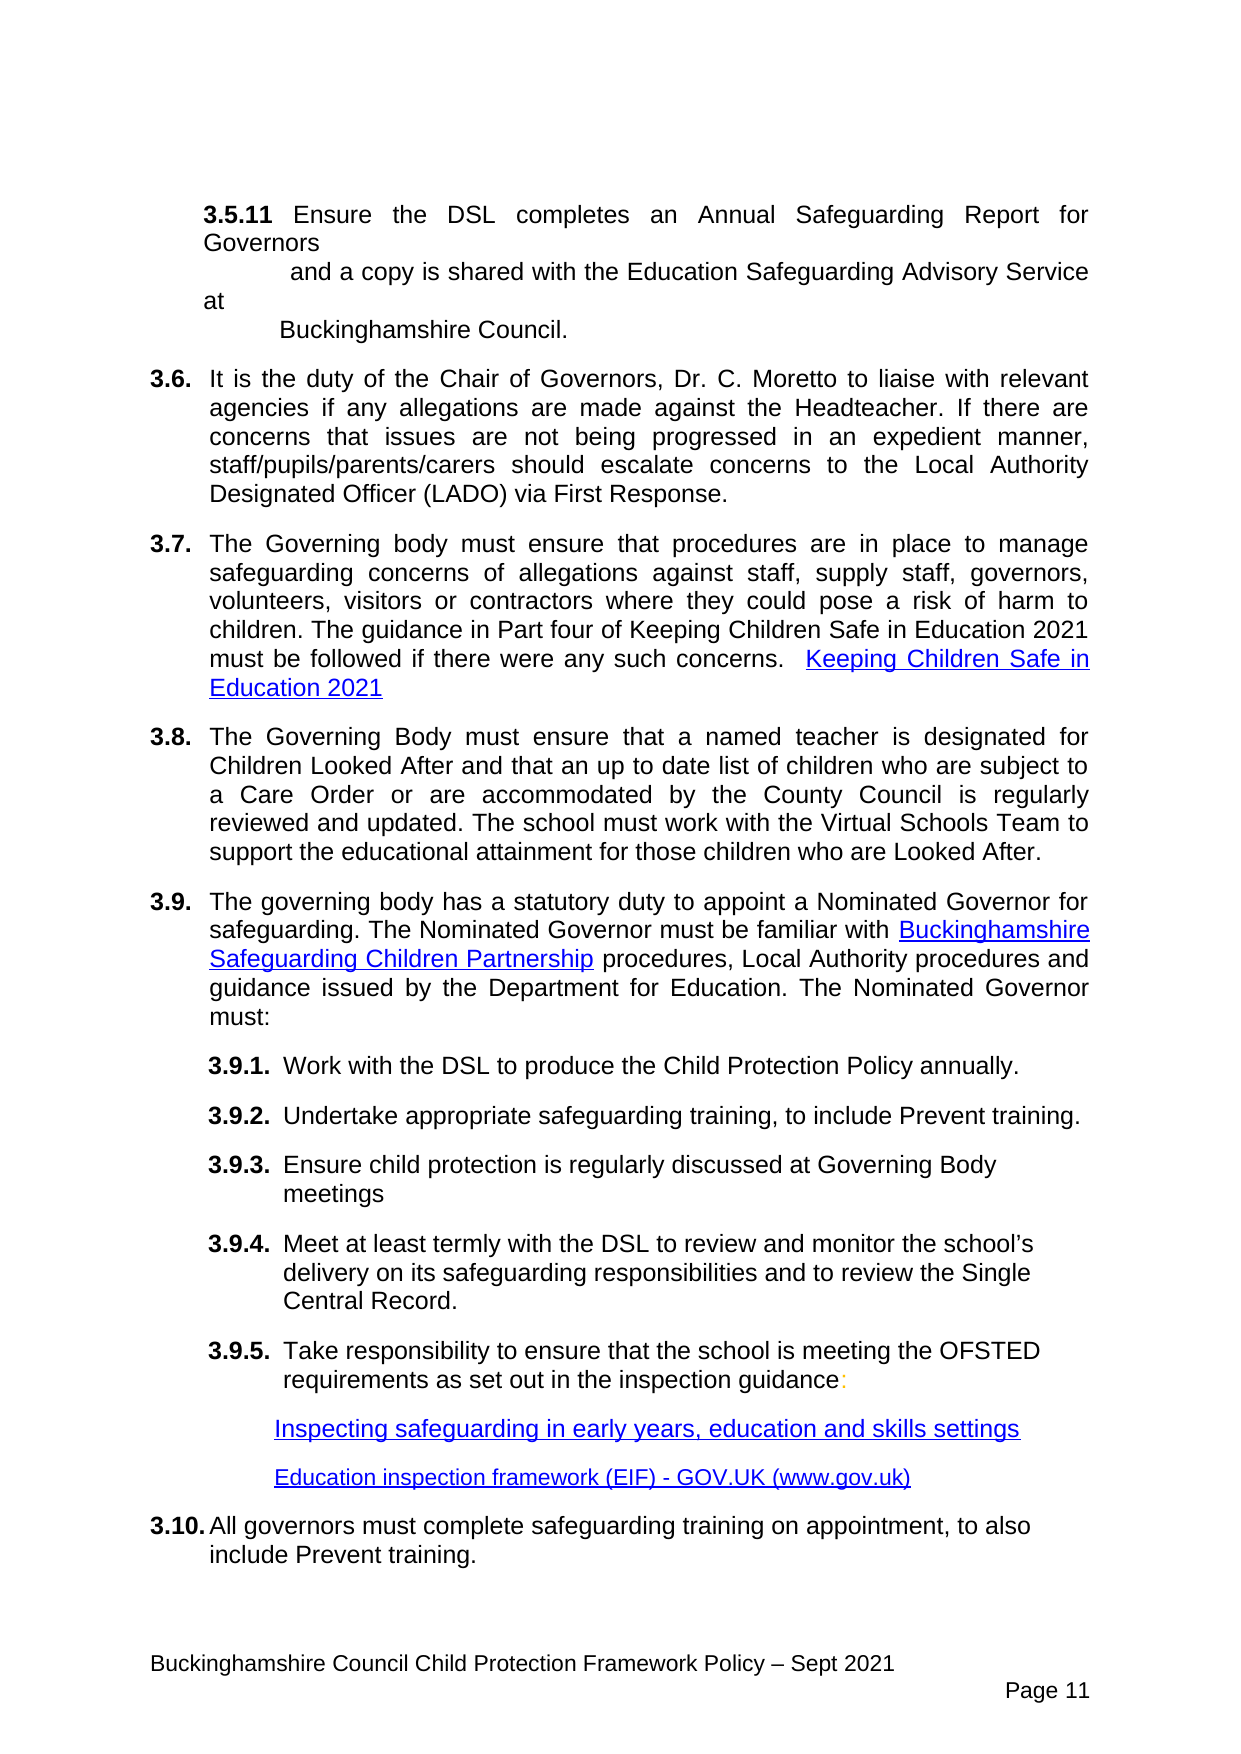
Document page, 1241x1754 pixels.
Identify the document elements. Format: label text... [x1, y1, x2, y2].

list The Governing body must ensure that procedures are in place to manage safeguarding concerns of allegations against staff, supply staff, governors, volunteers, visitors or contractors where they could pose a risk of harm to children. The guidance in Part four of Keeping Children Safe in Education 2021 must be followed if there were any such concerns. Keeping Children Safe in Education 2021 [150, 529, 1090, 701]
list Ensure child protection is regularly discussed at Governing Body meetings [208, 1150, 1090, 1208]
list Meet at least termly with the DSL to review and monitor the school’s delivery on its safeguarding responsibilities and to review the Single Central Record. [208, 1229, 1090, 1315]
list The governing body has a statutory duty to appoint a Nominated Governor for safeguarding. The Nominated Governor must be familiar with Buckinghamshire Safeguarding Children Partnership procedures, Local Authority procedures and guidance issued by the Department for Education. The Nominated Governor must: [150, 887, 1090, 1030]
list Take responsibility to ensure that the school is meeting the OFSTED requirements as set out in the inspection guidance: [208, 1336, 1090, 1393]
list It is the duty of the Chair of Governors, Dr. C. Moretto to liaise with relevant agencies if any allegations are made against the Headteacher. If there are concerns that issues are not being progressed in an expedient manner, staff/pupils/parents/carers should escalate concerns to the Local Authority Designated Officer (LADO) via First Response. [150, 364, 1090, 508]
text 3.5.11 Ensure the DSL completes an Annual Safeguarding Report for Governors [203, 199, 1090, 257]
list Undertake appropriate safeguarding training, to include Prevent training. [208, 1101, 1090, 1129]
list The Governing Body must ensure that a named teacher is designated for Children Looked After and that an up to date list of children who are subject to a Care Order or are accommodated by the County Council is regularly reviewed and updated. The school must work with the Virtual Schools Team to support the educational attainment for those children who are Looked After. [150, 722, 1090, 866]
text and a copy is shared with the Education Safeguarding Advisory Service at [203, 257, 1090, 314]
text Inspecting safeguarding in early years, education and skills settings [274, 1414, 1090, 1443]
list Work with the DSL to produce the Child Protection Policy annually. [208, 1051, 1090, 1080]
text Buckinghamshire Council. [203, 314, 1090, 343]
text Education inspection framework (EIF) - GOV.UK (www.gov.uk) [274, 1464, 1090, 1490]
list All governors must complete safeguarding training on appointment, to also include Prevent training. [150, 1511, 1090, 1568]
